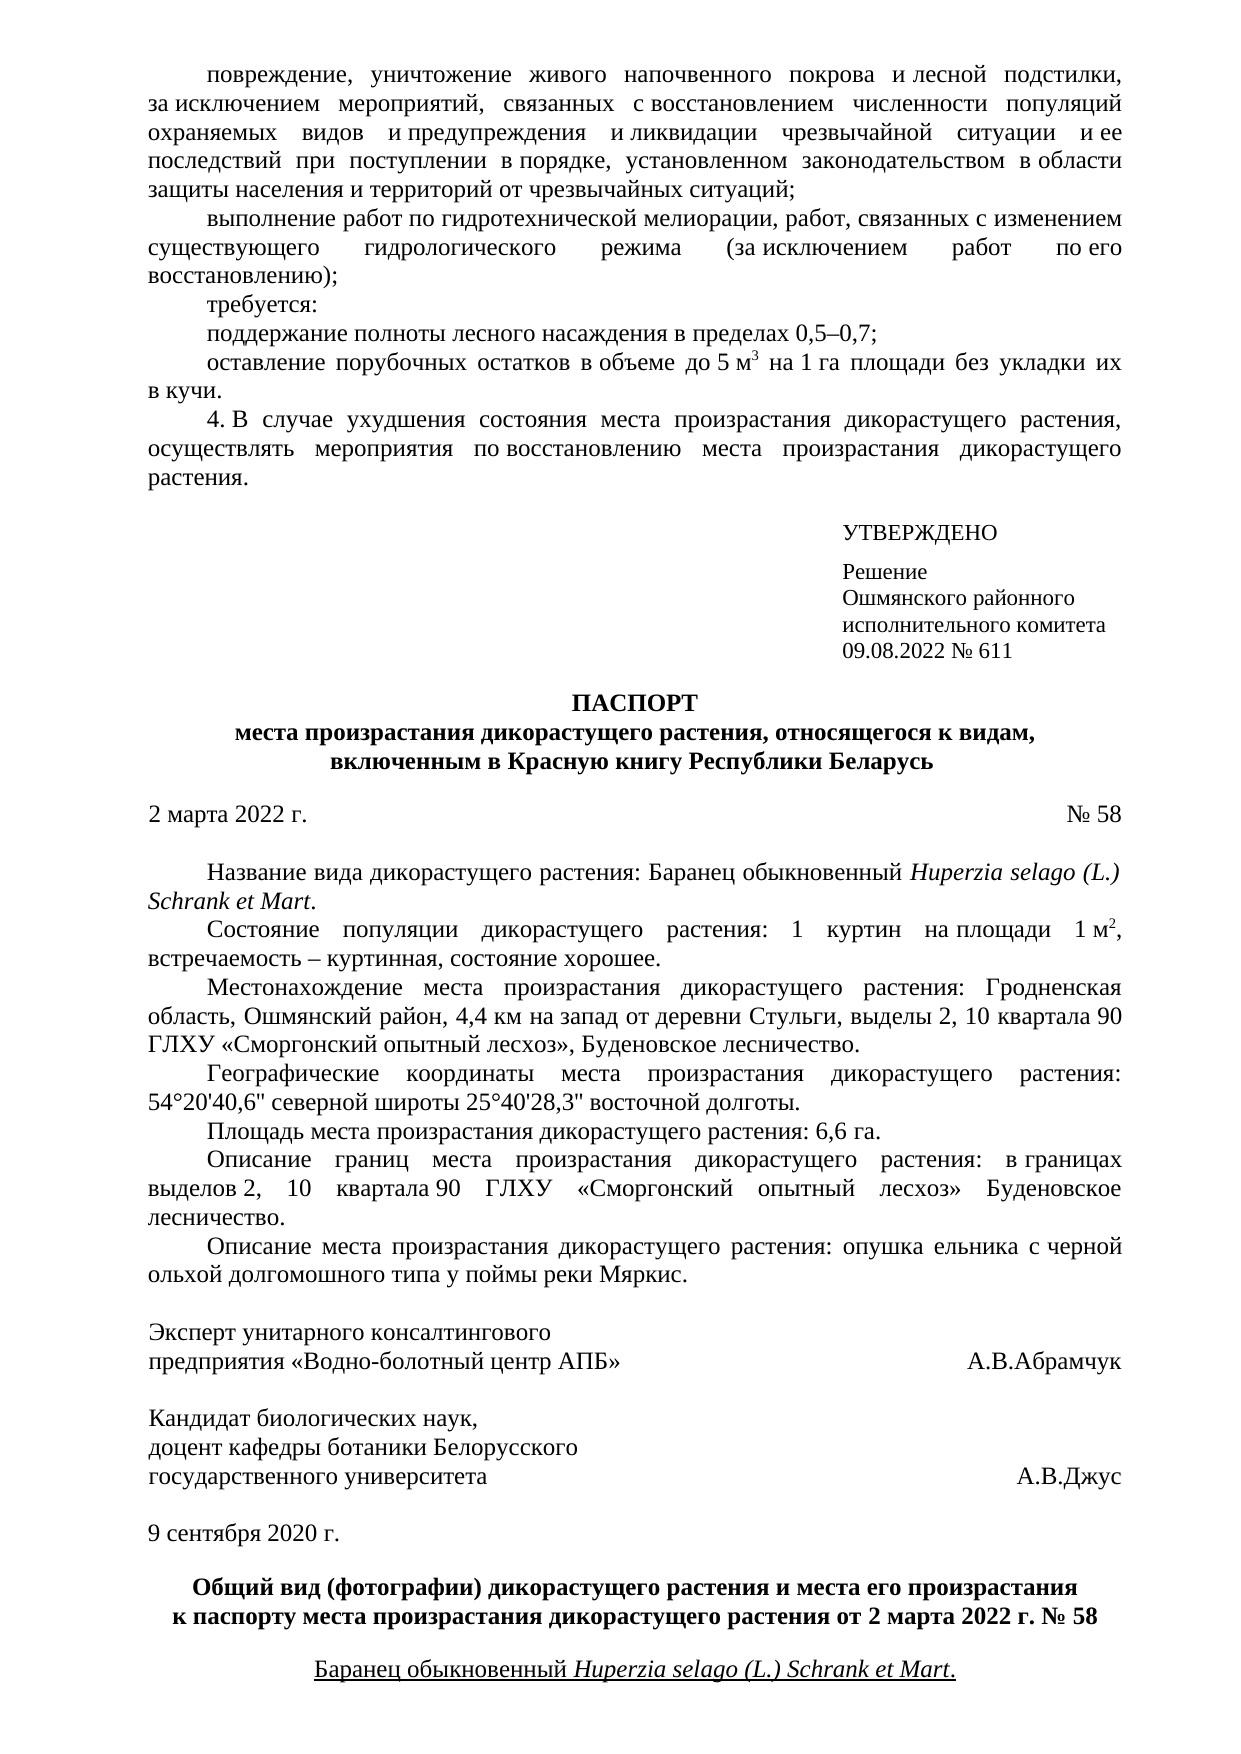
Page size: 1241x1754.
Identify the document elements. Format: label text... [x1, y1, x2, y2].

text требуется: [148, 289, 1122, 318]
text Описание места произрастания дикорастущего растения: опушка ельника с черной ольхой долгомошного типа у поймы реки Мяркис. [148, 1231, 1122, 1288]
text Местонахождение места произрастания дикорастущего растения: Гродненская область, Ошмянский район, 4,4 км на запад от деревни Стульги, выделы 2, 10 квартала 90 ГЛХУ «Сморгонский опытный лесхоз», Буденовское лесничество. [148, 972, 1122, 1058]
text поддержание полноты лесного насаждения в пределах 0,5–0,7; [148, 318, 1122, 347]
text Баранец обыкновенный Huperzia selago (L.) Schrank et Mart. [148, 1654, 1122, 1683]
text 9 сентября 2020 г. [148, 1518, 1122, 1547]
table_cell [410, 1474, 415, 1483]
text выполнение работ по гидротехнической мелиорации, работ, связанных с изменением существующего гидрологического режима (за исключением работ по его восстановлению); [148, 203, 1122, 289]
text Общий вид (фотографии) дикорастущего растения и места его произрастания к паспорту места произрастания дикорастущего растения от 2 марта 2022 г. № 58 [148, 1572, 1122, 1629]
text Описание границ места произрастания дикорастущего растения: в границах выделов 2, 10 квартала 90 ГЛХУ «Сморгонский опытный лесхоз» Буденовское лесничество. [148, 1144, 1122, 1231]
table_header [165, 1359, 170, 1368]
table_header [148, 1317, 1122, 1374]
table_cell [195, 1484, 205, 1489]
title ПАСПОРТ места произрастания дикорастущего растения, относящегося к видам, включенным в Красную книгу Республики Беларусь [148, 688, 1122, 774]
text Географические координаты места произрастания дикорастущего растения: 54°20'40,6'' северной широты 25°40'28,3'' восточной долготы. [148, 1058, 1122, 1116]
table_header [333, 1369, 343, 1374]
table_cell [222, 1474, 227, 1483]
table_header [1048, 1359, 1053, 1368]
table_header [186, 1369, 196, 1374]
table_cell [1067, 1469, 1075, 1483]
text Площадь места произрастания дикорастущего растения: 6,6 га. [148, 1116, 1122, 1144]
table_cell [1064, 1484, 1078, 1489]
text повреждение, уничтожение живого напочвенного покрова и лесной подстилки, за исключением мероприятий, связанных с восстановлением численности популяций охраняемых видов и предупреждения и ликвидации чрезвычайной ситуации и ее последствий при поступлении в порядке, установленном законодательством в области защиты населения и территорий от чрезвычайных ситуаций; [148, 59, 1122, 203]
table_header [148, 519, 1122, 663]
text Состояние популяции дикорастущего растения: 1 куртин на площади 1 м2, встречаемость – куртинная, состояние хорошее. [148, 914, 1122, 972]
text Название вида дикорастущего растения: Баранец обыкновенный Huperzia selago (L.) Schrank et Mart. [148, 857, 1122, 914]
text 4. В случае ухудшения состояния места произрастания дикорастущего растения, осуществлять мероприятия по восстановлению места произрастания дикорастущего растения. [148, 404, 1122, 490]
text оставление порубочных остатков в объеме до 5 м3 на 1 га площади без укладки их в кучи. [148, 347, 1122, 404]
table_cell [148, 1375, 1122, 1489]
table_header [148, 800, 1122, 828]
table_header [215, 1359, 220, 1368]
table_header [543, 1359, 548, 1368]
